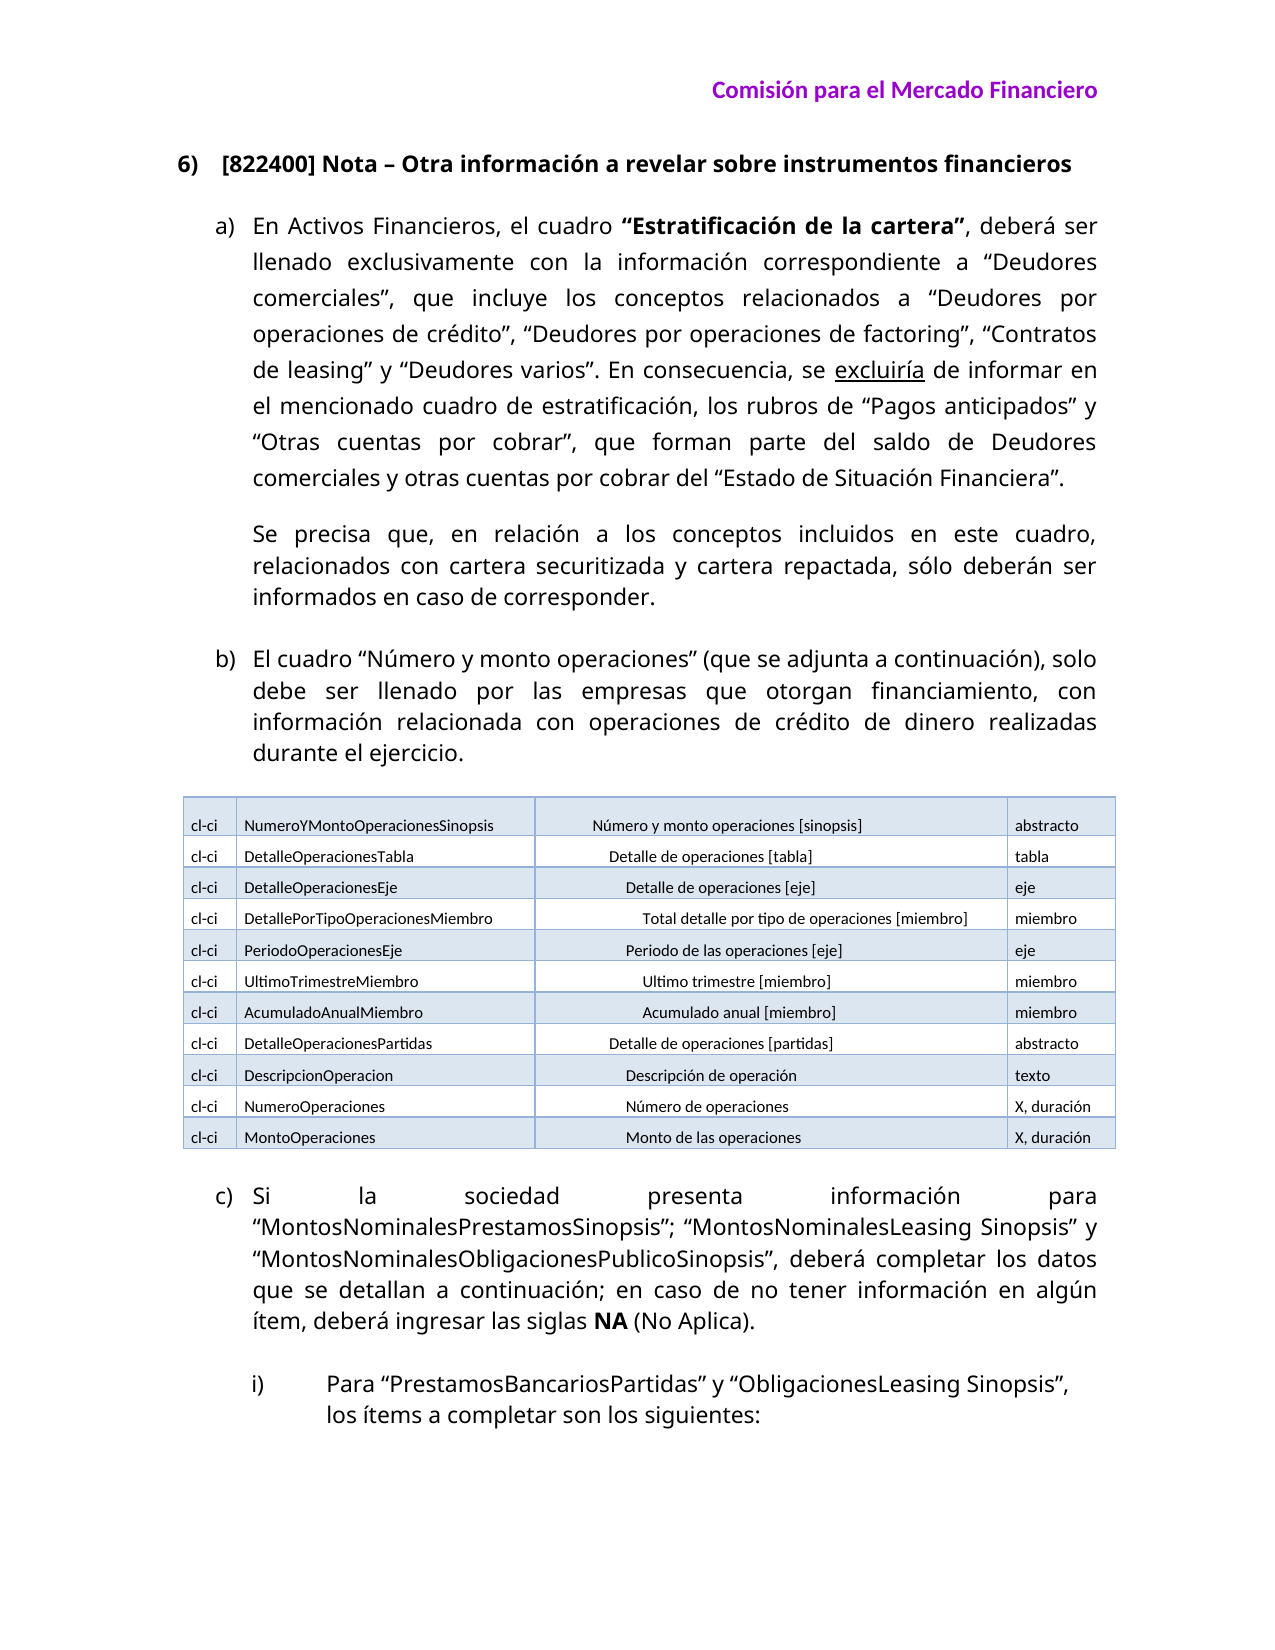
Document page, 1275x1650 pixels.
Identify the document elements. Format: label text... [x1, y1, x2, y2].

list Para “PrestamosBancariosPartidas” y “ObligacionesLeasing Sinopsis”, los ítems a completar son los siguientes: [251, 1367, 1098, 1430]
table_cell eje [1008, 930, 1115, 960]
table_cell cl-ci [184, 1086, 236, 1116]
table_cell DetalleOperacionesTabla [237, 836, 534, 866]
table_header Número y monto operaciones [sinopsis] [536, 798, 1007, 835]
table_cell UltimoTrimestreMiembro [237, 961, 534, 991]
table_cell Número de operaciones [536, 1086, 1007, 1116]
table_cell MontoOperaciones [237, 1118, 534, 1148]
table_cell cl-ci [184, 899, 236, 929]
table_cell DetalleOperacionesEje [237, 868, 534, 898]
list Si la sociedad presenta información para “MontosNominalesPrestamosSinopsis”; “MontosNominalesLeasing Sinopsis” y “MontosNominalesObligacionesPublicoSinopsis”, deberá completar los datos que se detallan a continuación; en caso de no tener información en algún ítem, deberá ingresar las siglas NA (No Aplica). [215, 1180, 1098, 1336]
table_cell Total detalle por tipo de operaciones [miembro] [536, 899, 1007, 929]
list En Activos Financieros, el cuadro “Estratificación de la cartera”, deberá ser llenado exclusivamente con la información correspondiente a “Deudores comerciales”, que incluye los conceptos relacionados a “Deudores por operaciones de crédito”, “Deudores por operaciones de factoring”, “Contratos de leasing” y “Deudores varios”. En consecuencia, se excluiría de informar en el mencionado cuadro de estratificación, los rubros de “Pagos anticipados” y “Otras cuentas por cobrar”, que forman parte del saldo de Deudores comerciales y otras cuentas por cobrar del “Estado de Situación Financiera”. [215, 210, 1098, 493]
table_cell Descripción de operación [536, 1055, 1007, 1085]
table_cell Periodo de las operaciones [eje] [536, 930, 1007, 960]
table_cell NumeroOperaciones [237, 1086, 534, 1116]
table_cell DescripcionOperacion [237, 1055, 534, 1085]
list [822400] Nota – Otra información a revelar sobre instrumentos financieros [177, 148, 1098, 179]
table_cell Detalle de operaciones [tabla] [536, 836, 1007, 866]
table_cell X, duración [1008, 1086, 1115, 1116]
table_cell Detalle de operaciones [partidas] [536, 1024, 1007, 1054]
table_cell texto [1008, 1055, 1115, 1085]
table_cell cl-ci [184, 961, 236, 991]
table_cell Ultimo trimestre [miembro] [536, 961, 1007, 991]
table_cell DetalleOperacionesPartidas [237, 1024, 534, 1054]
table_cell cl-ci [184, 930, 236, 960]
table_cell cl-ci [184, 1024, 236, 1054]
table_cell eje [1008, 868, 1115, 898]
list El cuadro “Número y monto operaciones” (que se adjunta a continuación), solo debe ser llenado por las empresas que otorgan financiamiento, con información relacionada con operaciones de crédito de dinero realizadas durante el ejercicio. [215, 643, 1098, 768]
table_cell cl-ci [184, 1055, 236, 1085]
table_cell Acumulado anual [miembro] [536, 993, 1007, 1023]
table_cell miembro [1008, 993, 1115, 1023]
table_cell Monto de las operaciones [536, 1118, 1007, 1148]
table_cell PeriodoOperacionesEje [237, 930, 534, 960]
table_cell abstracto [1008, 1024, 1115, 1054]
table_cell cl-ci [184, 868, 236, 898]
text Se precisa que, en relación a los conceptos incluidos en este cuadro, relacionados con cartera securitizada y cartera repactada, sólo deberán ser informados en caso de corresponder. [252, 518, 1098, 612]
table_cell X, duración [1008, 1118, 1115, 1148]
table_cell miembro [1008, 899, 1115, 929]
table_cell AcumuladoAnualMiembro [237, 993, 534, 1023]
table_header NumeroYMontoOperacionesSinopsis [237, 798, 534, 835]
table_cell tabla [1008, 836, 1115, 866]
table_cell cl-ci [184, 993, 236, 1023]
table_header cl-ci [184, 798, 236, 835]
table_cell Detalle de operaciones [eje] [536, 868, 1007, 898]
table_header abstracto [1008, 798, 1115, 835]
table_cell cl-ci [184, 1118, 236, 1148]
table_cell cl-ci [184, 836, 236, 866]
table_cell miembro [1008, 961, 1115, 991]
table_cell DetallePorTipoOperacionesMiembro [237, 899, 534, 929]
